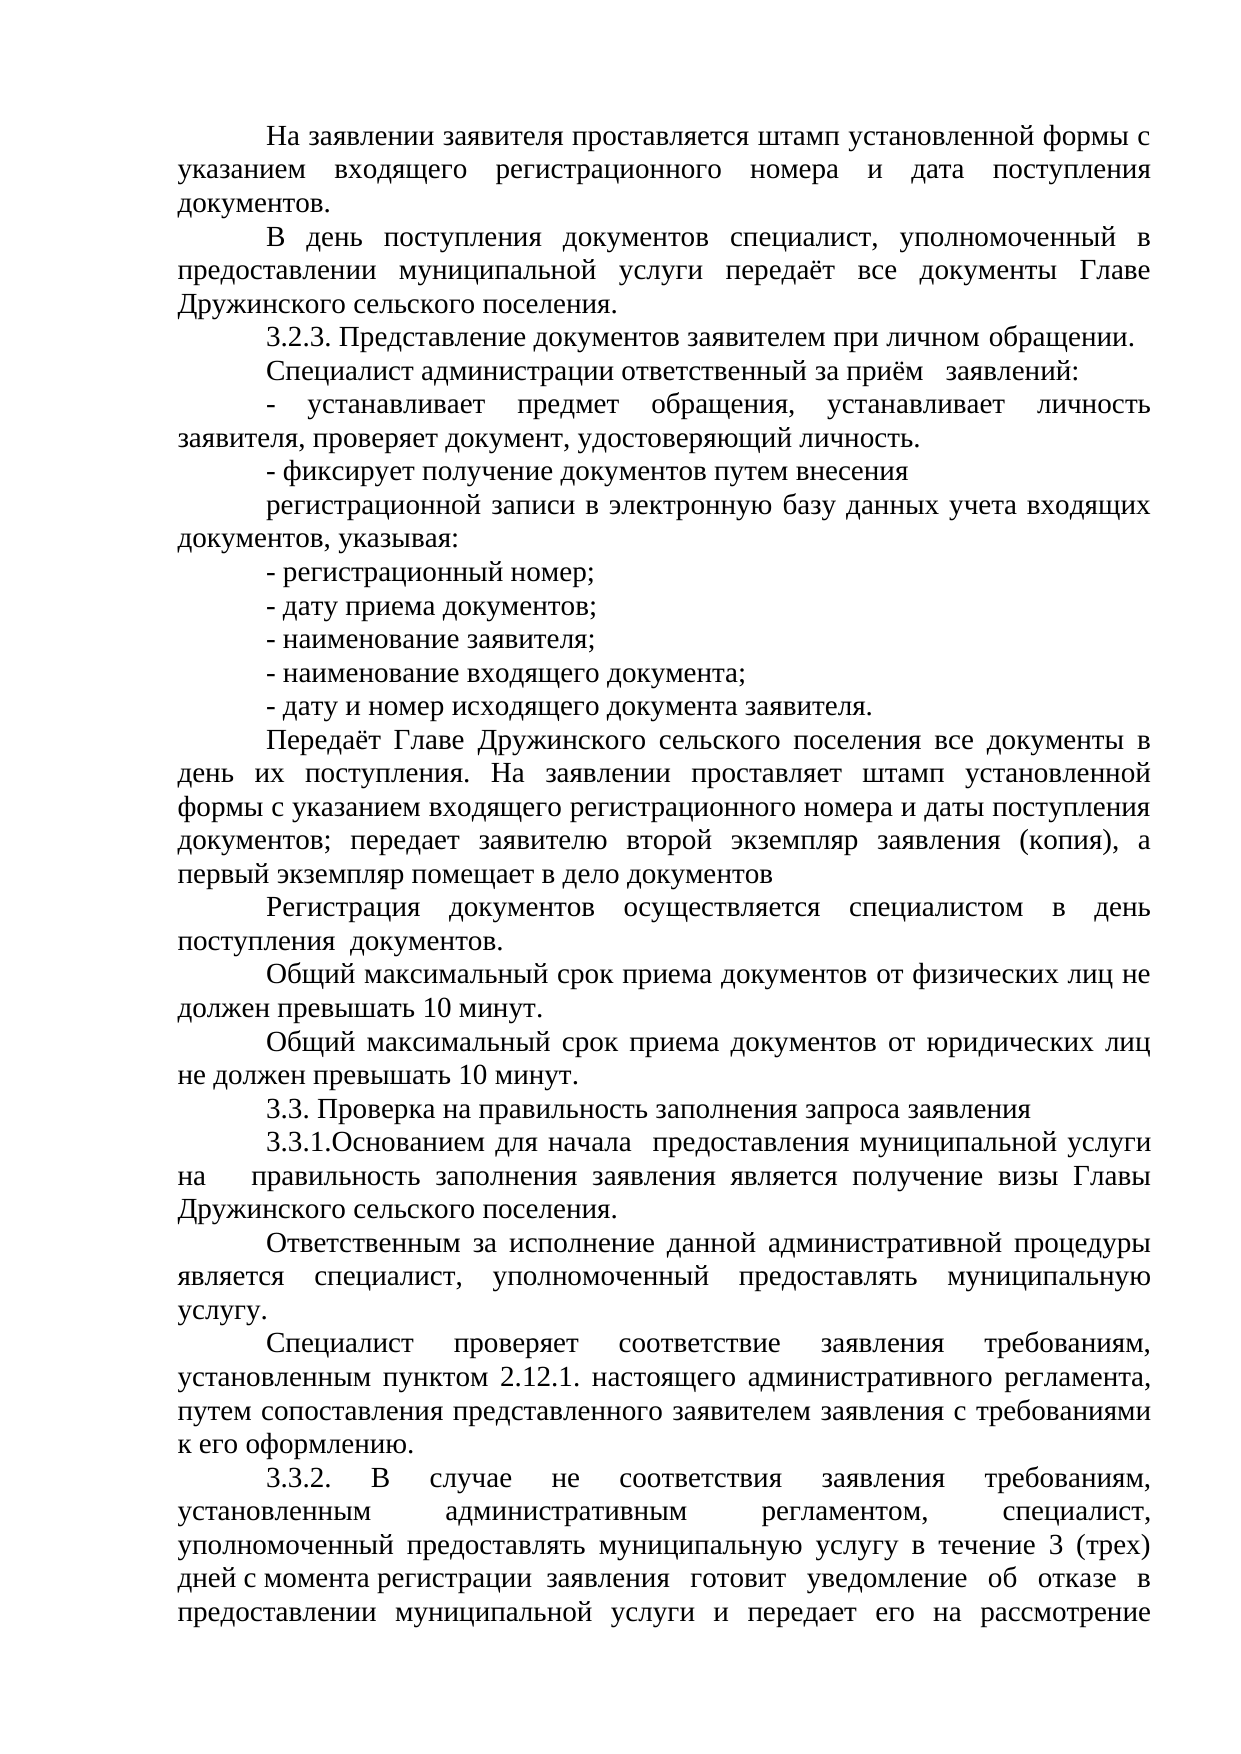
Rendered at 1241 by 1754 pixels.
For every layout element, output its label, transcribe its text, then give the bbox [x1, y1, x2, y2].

text 3.3. Проверка на правильность заполнения запроса заявления [177, 1091, 1152, 1124]
text 3.3.1.Основанием для начала предоставления муниципальной услуги на правильность заполнения заявления является получение визы Главы Дружинского сельского поселения. [177, 1124, 1152, 1225]
text регистрационной записи в электронную базу данных учета входящих документов, указывая: [177, 487, 1152, 554]
text - дату и номер исходящего документа заявителя. [177, 688, 1152, 722]
text В день поступления документов специалист, уполномоченный в предоставлении муниципальной услуги передаёт все документы Главе Дружинского сельского поселения. [177, 219, 1152, 319]
text Специалист проверяет соответствие заявления требованиям, установленным пунктом 2.12.1. настоящего административного регламента, путем сопоставления представленного заявителем заявления с требованиями к его оформлению. [177, 1326, 1152, 1460]
text - фиксирует получение документов путем внесения [177, 453, 1152, 487]
text - устанавливает предмет обращения, устанавливает личность заявителя, проверяет документ, удостоверяющий личность. [177, 386, 1152, 453]
text Регистрация документов осуществляется специалистом в день поступления документов. [177, 889, 1152, 957]
text Ответственным за исполнение данной административной процедуры является специалист, уполномоченный предоставлять муниципальную услугу. [177, 1225, 1152, 1326]
text - наименование входящего документа; [177, 655, 1152, 688]
text - регистрационный номер; [177, 554, 1152, 588]
text На заявлении заявителя проставляется штамп установленной формы с указанием входящего регистрационного номера и дата поступления документов. [177, 118, 1152, 219]
text Общий максимальный срок приема документов от юридических лиц не должен превышать 10 минут. [177, 1024, 1152, 1091]
text Специалист администрации ответственный за приём заявлений: [177, 353, 1152, 386]
text 3.2.3. Представление документов заявителем при личном обращении. [177, 319, 1152, 353]
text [177, 1460, 1152, 1627]
text Передаёт Главе Дружинского сельского поселения все документы в день их поступления. На заявлении проставляет штамп установленной формы с указанием входящего регистрационного номера и даты поступления документов; передает заявителю второй экземпляр заявления (копия), а первый экземпляр помещает в дело документов [177, 722, 1152, 889]
text - дату приема документов; [177, 588, 1152, 621]
text Общий максимальный срок приема документов от физических лиц не должен превышать 10 минут. [177, 957, 1152, 1024]
text - наименование заявителя; [177, 621, 1152, 655]
